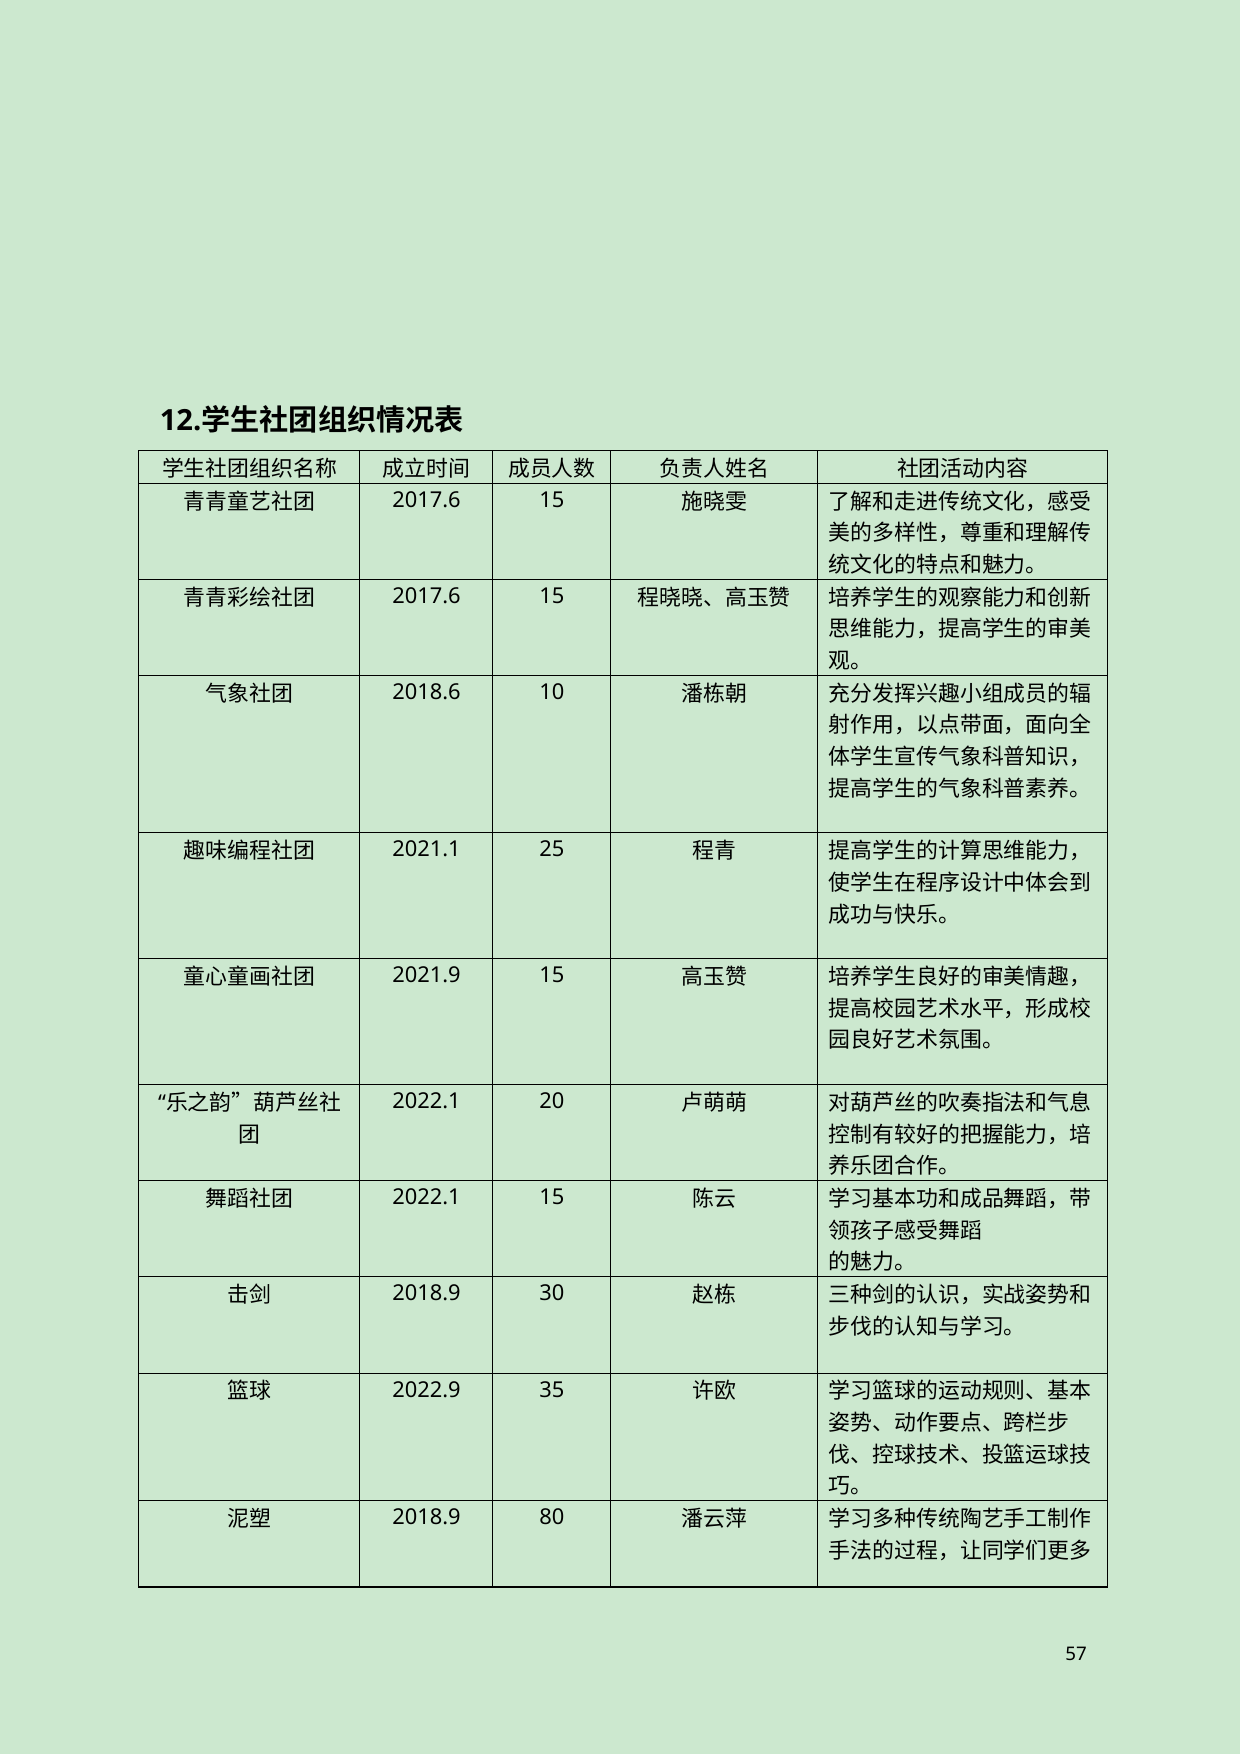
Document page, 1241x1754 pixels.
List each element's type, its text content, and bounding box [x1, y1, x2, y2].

table_cell 陈云 [611, 1181, 817, 1276]
table_cell 潘栋朝 [611, 676, 817, 832]
table_cell 10 [493, 676, 610, 832]
table_cell 程晓晓、高玉赞 [611, 580, 817, 675]
table_cell 趣味编程社团 [139, 833, 359, 958]
table_cell 2021.9 [360, 959, 492, 1084]
table_cell 提高学生的计算思维能力，使学生在程序设计中体会到成功与快乐。 [818, 833, 1107, 958]
table_cell 舞蹈社团 [139, 1181, 359, 1276]
table_header 负责人姓名 [611, 451, 817, 483]
table_cell 三种剑的认识，实战姿势和步伐的认知与学习。 [818, 1277, 1107, 1372]
table_cell 赵栋 [611, 1277, 817, 1372]
table_cell 培养学生良好的审美情趣，提高校园艺术水平，形成校园良好艺术氛围。 [818, 959, 1107, 1084]
table_cell 2018.9 [360, 1277, 492, 1372]
table_cell 80 [493, 1501, 610, 1586]
table_cell 35 [493, 1374, 610, 1500]
table_cell 30 [493, 1277, 610, 1372]
table_cell 25 [493, 833, 610, 958]
table_header 学生社团组织名称 [139, 451, 359, 483]
table_cell 2022.9 [360, 1374, 492, 1500]
table_cell 2017.6 [360, 580, 492, 675]
table_cell 泥塑 [139, 1501, 359, 1586]
table_cell 气象社团 [139, 676, 359, 832]
table_cell 充分发挥兴趣小组成员的辐射作用，以点带面，面向全体学生宣传气象科普知识，提高学生的气象科普素养。 [818, 676, 1107, 832]
table_header 成员人数 [493, 451, 610, 483]
table_cell 学习基本功和成品舞蹈，带领孩子感受舞蹈 的魅力。 [818, 1181, 1107, 1276]
table_cell 培养学生的观察能力和创新思维能力，提高学生的审美观。 [818, 580, 1107, 675]
table_cell 学习篮球的运动规则、基本姿势、动作要点、跨栏步伐、控球技术、投篮运球技巧。 [818, 1374, 1107, 1500]
table_cell 篮球 [139, 1374, 359, 1500]
table_cell 童心童画社团 [139, 959, 359, 1084]
table_header 社团活动内容 [818, 451, 1107, 483]
table_cell “乐之韵”葫芦丝社团 [139, 1085, 359, 1180]
table_cell 15 [493, 580, 610, 675]
table_cell 2022.1 [360, 1181, 492, 1276]
table_cell 击剑 [139, 1277, 359, 1372]
table_cell 许欧 [611, 1374, 817, 1500]
table_cell 15 [493, 484, 610, 579]
table_cell 15 [493, 959, 610, 1084]
table_cell 2018.6 [360, 676, 492, 832]
table_cell 2017.6 [360, 484, 492, 579]
table_cell 程青 [611, 833, 817, 958]
table_cell 卢萌萌 [611, 1085, 817, 1180]
table_cell 15 [493, 1181, 610, 1276]
table_cell 2022.1 [360, 1085, 492, 1180]
table_cell 了解和走进传统文化，感受美的多样性，尊重和理解传统文化的特点和魅力。 [818, 484, 1107, 579]
table_cell 2018.9 [360, 1501, 492, 1586]
table_cell 青青彩绘社团 [139, 580, 359, 675]
table_cell 高玉赞 [611, 959, 817, 1084]
table_cell 潘云萍 [611, 1501, 817, 1586]
table_cell 2021.1 [360, 833, 492, 958]
text 12.学生社团组织情况表 [159, 385, 1028, 450]
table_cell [818, 1501, 1107, 1586]
table_cell 青青童艺社团 [139, 484, 359, 579]
table_cell 20 [493, 1085, 610, 1180]
table_header 成立时间 [360, 451, 492, 483]
table_cell 对葫芦丝的吹奏指法和气息控制有较好的把握能力，培养乐团合作。 [818, 1085, 1107, 1180]
table_cell 施晓雯 [611, 484, 817, 579]
